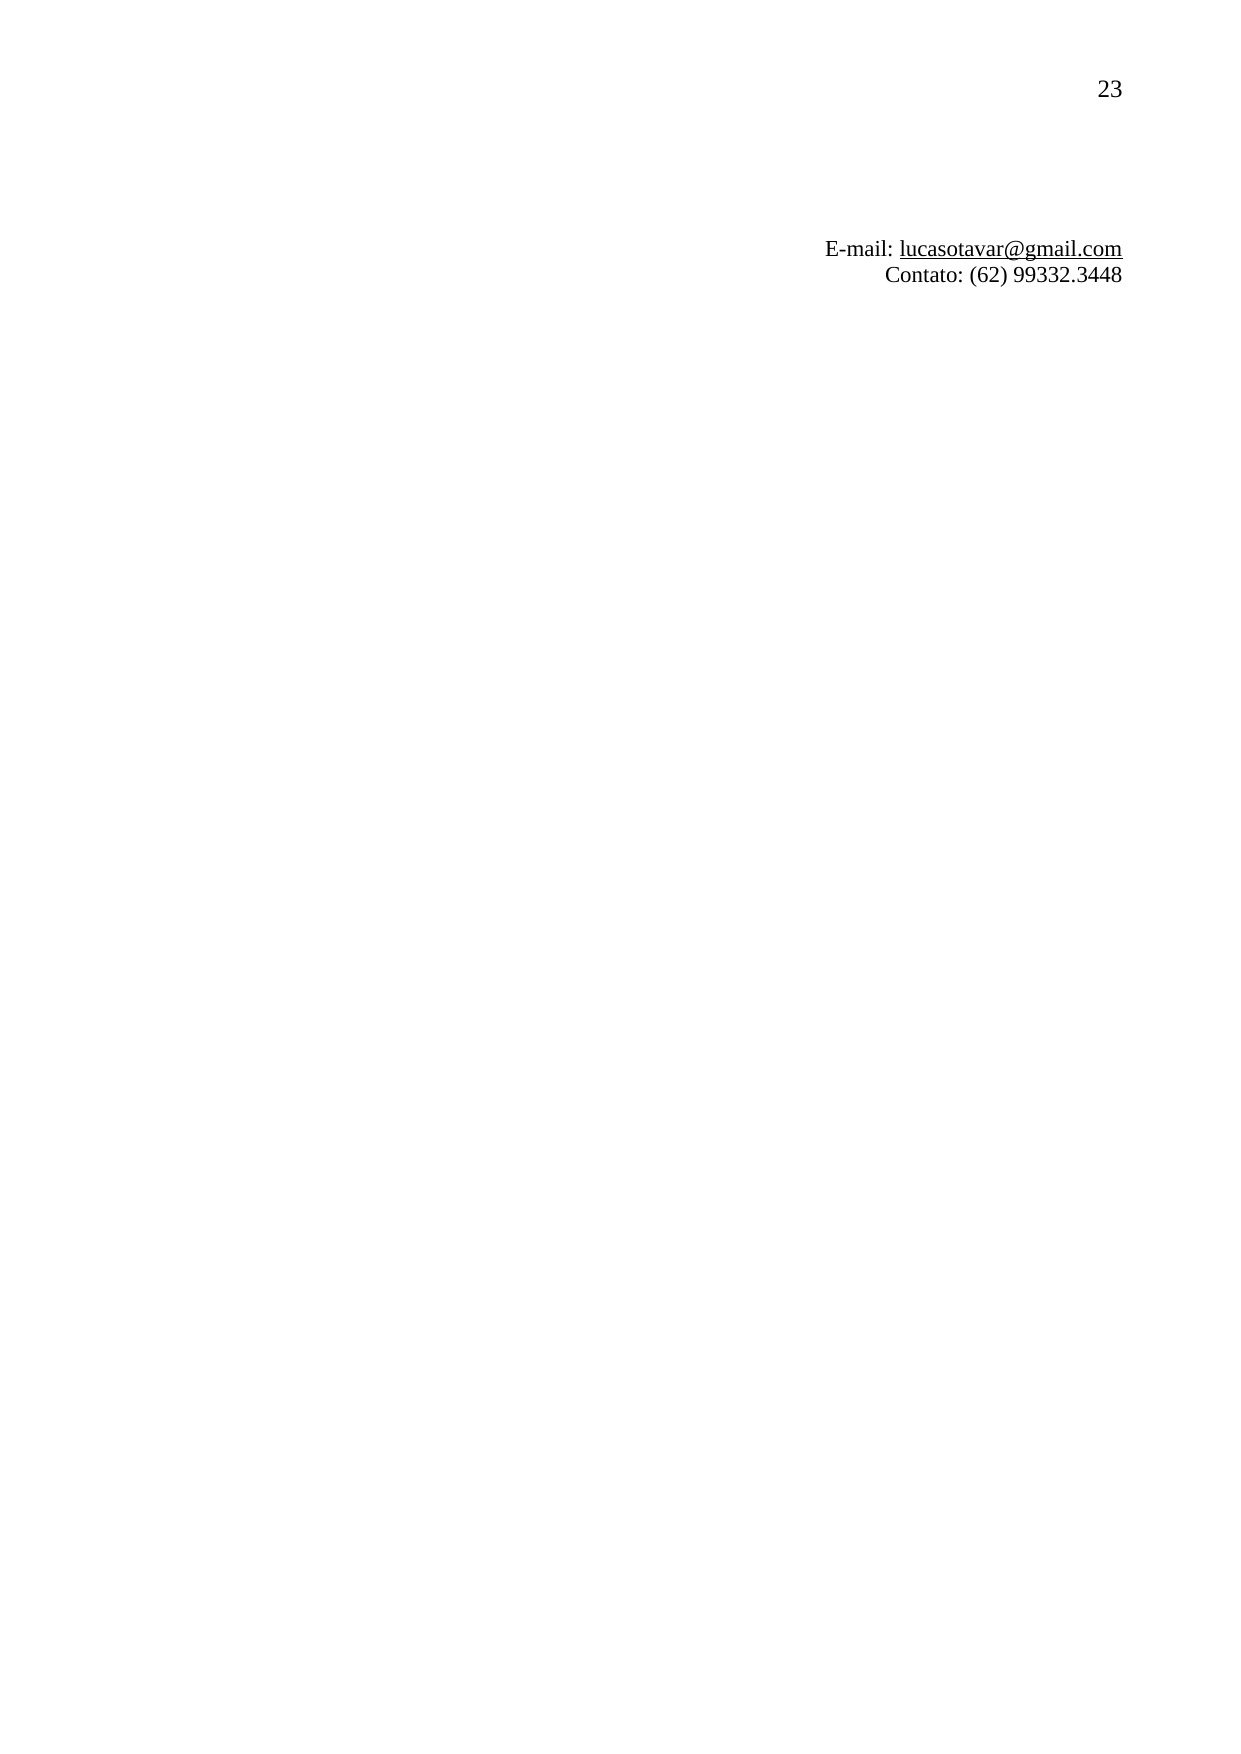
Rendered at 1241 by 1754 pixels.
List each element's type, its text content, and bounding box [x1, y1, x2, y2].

text E-mail: lucasotavar@gmail.com [177, 235, 1122, 261]
text Contato: (62) 99332.3448 [177, 261, 1122, 287]
